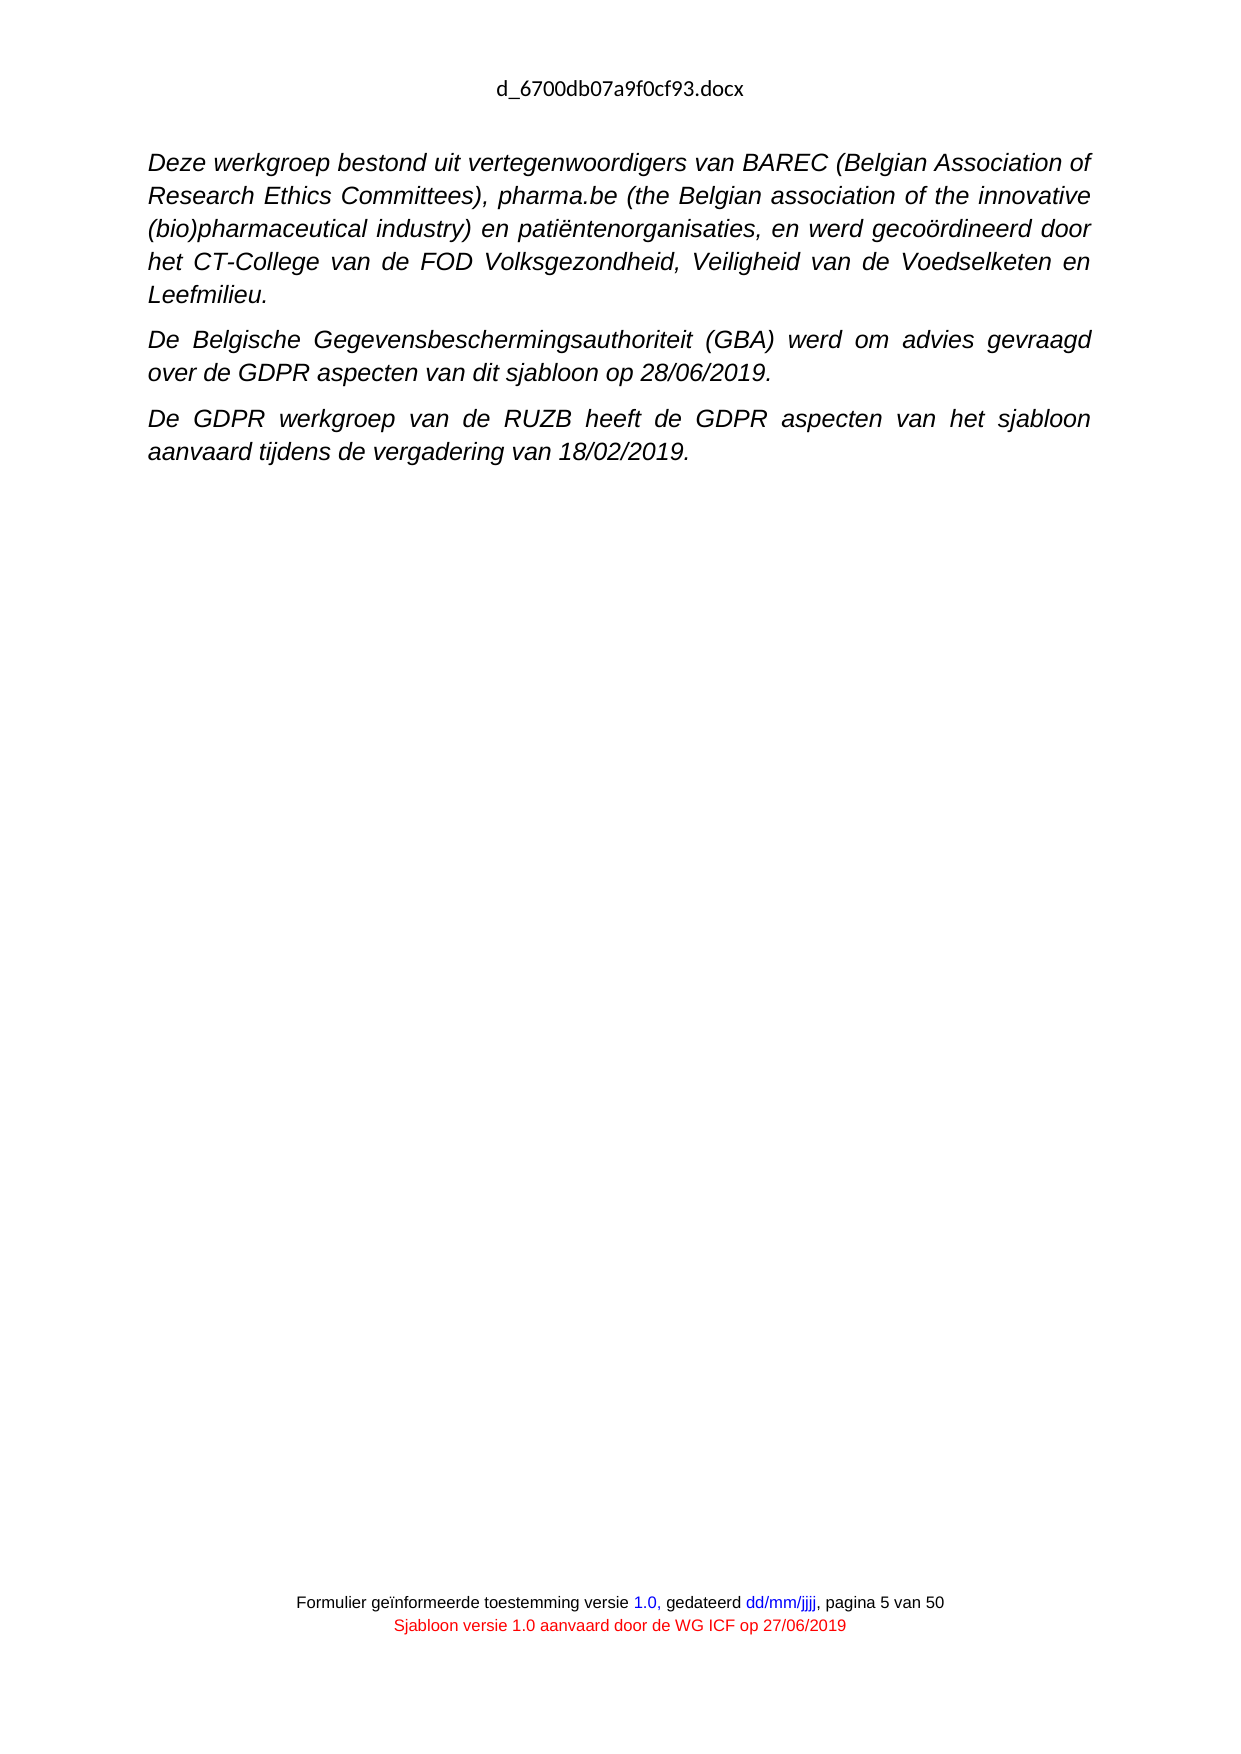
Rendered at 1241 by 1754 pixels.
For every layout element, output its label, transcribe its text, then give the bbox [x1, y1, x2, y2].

text De GDPR werkgroep van de RUZB heeft de GDPR aspecten van het sjabloon aanvaard tijdens de vergadering van 18/02/2019. [148, 404, 1092, 466]
text De Belgische Gegevensbeschermingsauthoriteit (GBA) werd om advies gevraagd over de GDPR aspecten van dit sjabloon op 28/06/2019. [148, 325, 1092, 387]
text Deze werkgroep bestond uit vertegenwoordigers van BAREC (Belgian Association of Research Ethics Committees), pharma.be (the Belgian association of the innovative (bio)pharmaceutical industry) en patiëntenorganisaties, en werd gecoördineerd door het CT-College van de FOD Volksgezondheid, Veiligheid van de Voedselketen en Leefmilieu. [148, 148, 1092, 308]
